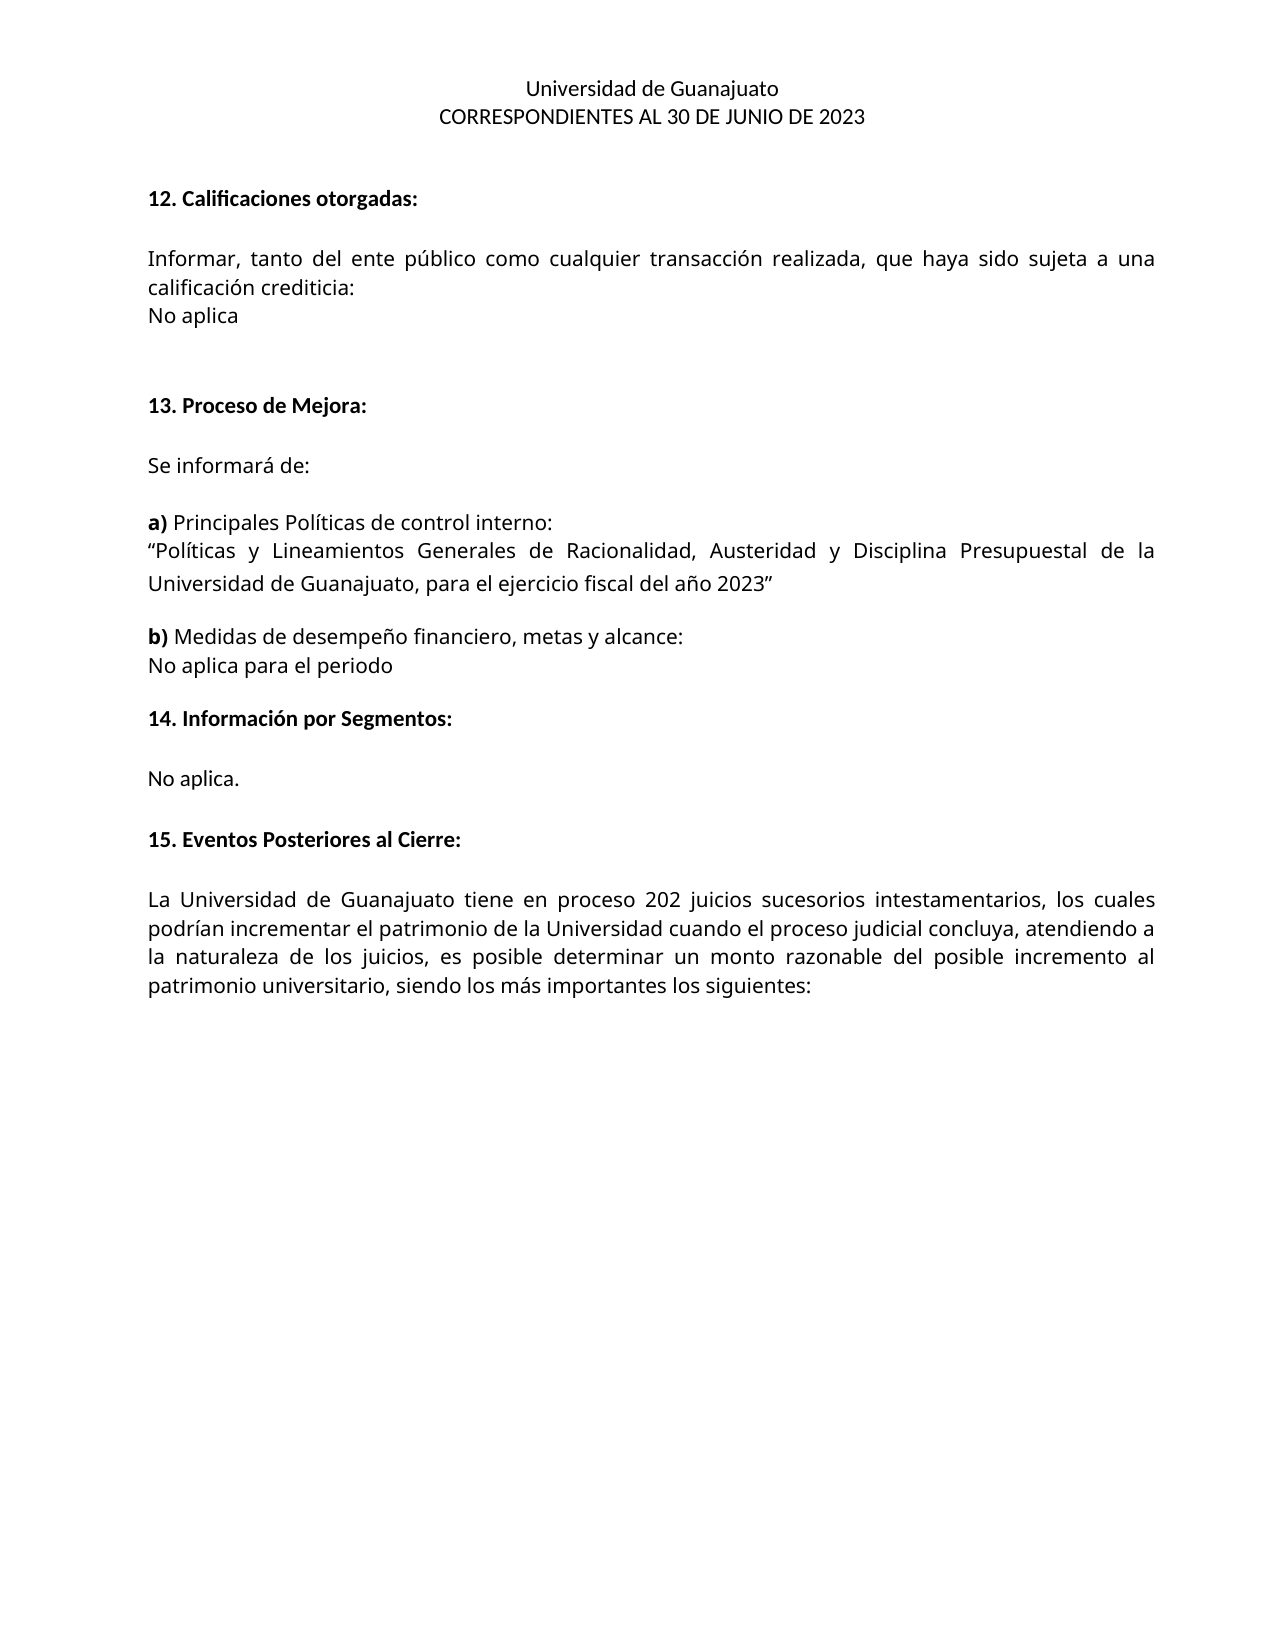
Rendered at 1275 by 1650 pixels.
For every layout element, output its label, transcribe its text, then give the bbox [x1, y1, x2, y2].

text Se informará de: [148, 451, 1157, 479]
text a) Principales Políticas de control interno: [148, 508, 1157, 536]
text No aplica. [148, 764, 1157, 793]
subtitle 13. Proceso de Mejora: [148, 391, 1157, 419]
subtitle 15. Eventos Posteriores al Cierre: [148, 825, 1157, 853]
text Informar, tanto del ente público como cualquier transacción realizada, que haya sido sujeta a una calificación crediticia: [148, 244, 1157, 301]
text b) Medidas de desempeño financiero, metas y alcance: [148, 622, 1157, 651]
text La Universidad de Guanajuato tiene en proceso 202 juicios sucesorios intestamentarios, los cuales podrían incrementar el patrimonio de la Universidad cuando el proceso judicial concluya, atendiendo a la naturaleza de los juicios, es posible determinar un monto razonable del posible incremento al patrimonio universitario, siendo los más importantes los siguientes: [148, 885, 1157, 999]
subtitle 14. Información por Segmentos: [148, 704, 1157, 732]
subtitle 12. Calificaciones otorgadas: [148, 184, 1157, 212]
text No aplica para el periodo [148, 651, 1157, 679]
text No aplica [148, 301, 1157, 329]
text “Políticas y Lineamientos Generales de Racionalidad, Austeridad y Disciplina Presupuestal de la Universidad de Guanajuato, para el ejercicio fiscal del año 2023” [148, 536, 1157, 597]
